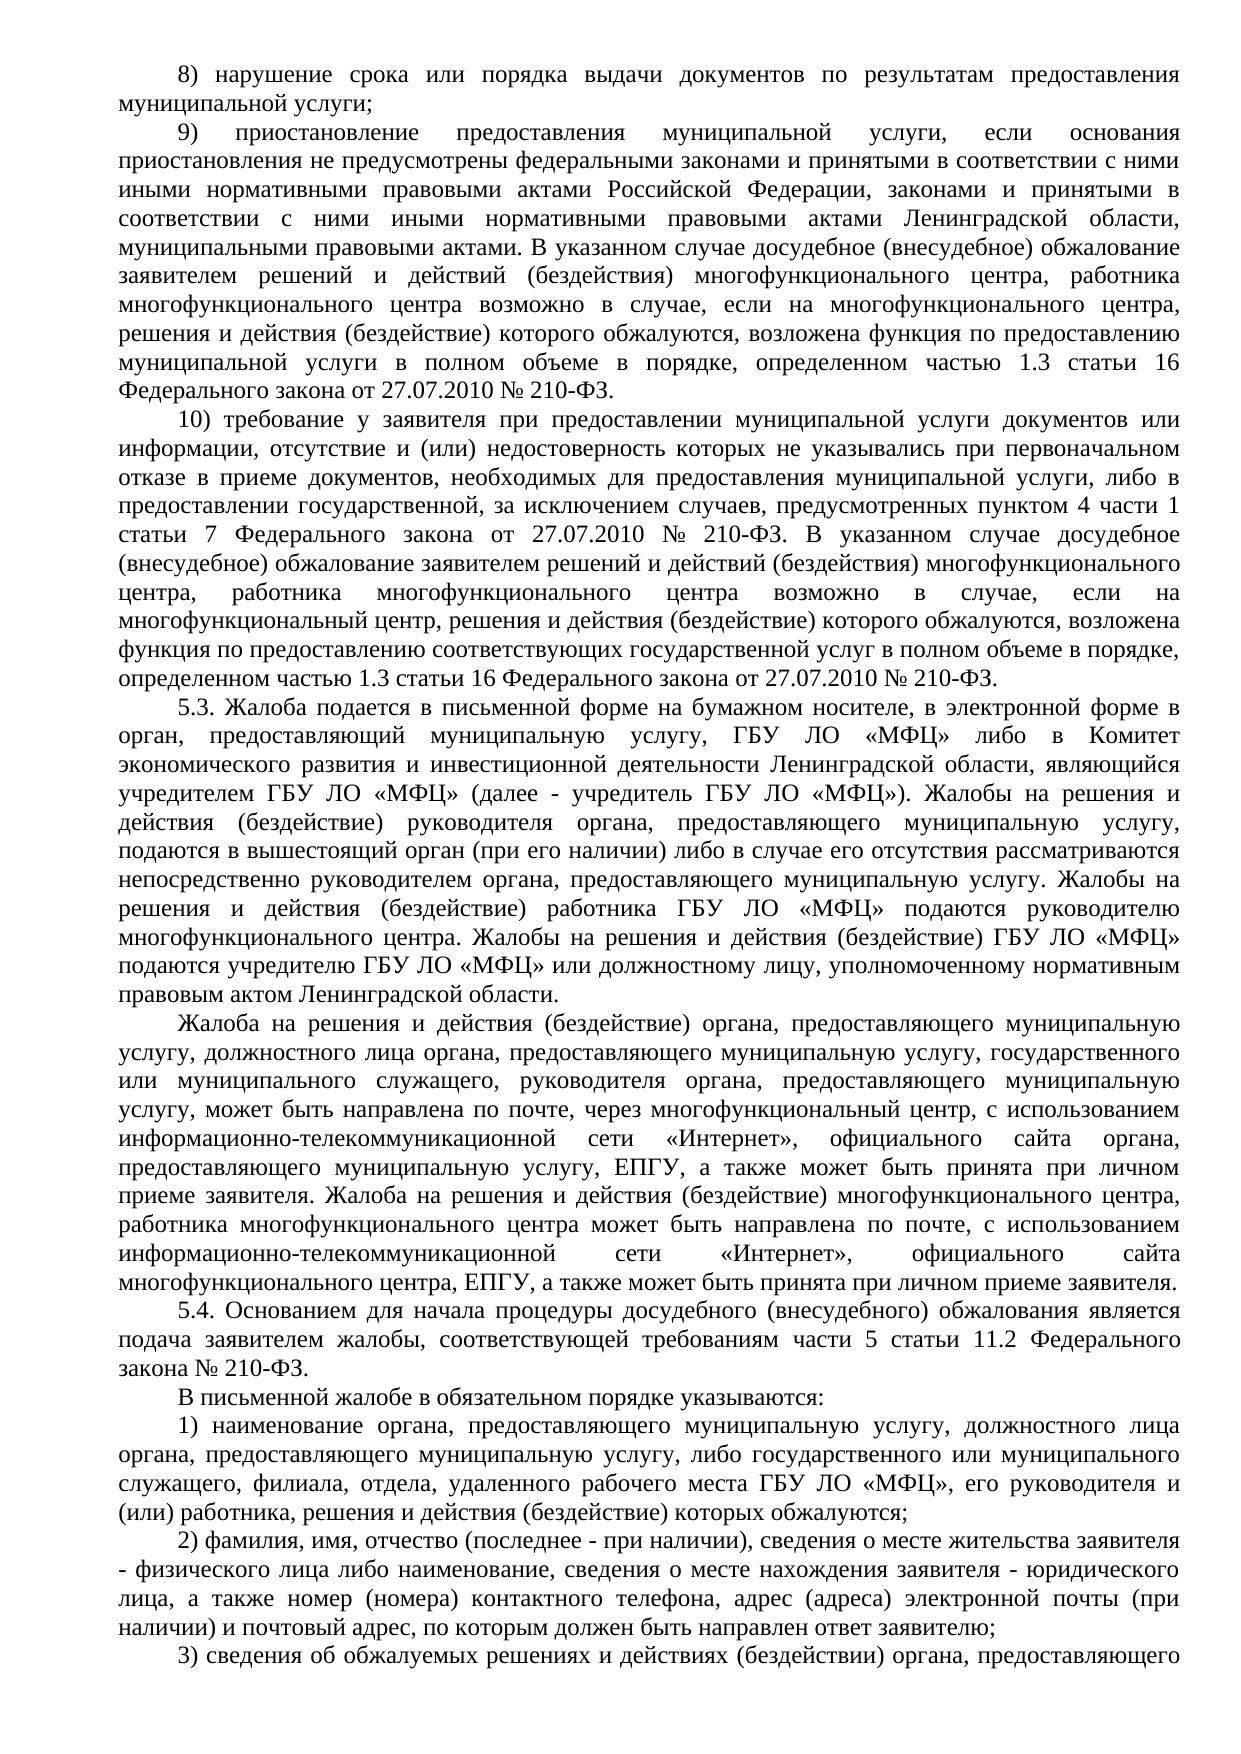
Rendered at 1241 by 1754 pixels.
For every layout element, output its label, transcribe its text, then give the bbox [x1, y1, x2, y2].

text Жалоба на решения и действия (бездействие) органа, предоставляющего муниципальную услугу, должностного лица органа, предоставляющего муниципальную услугу, государственного или муниципального служащего, руководителя органа, предоставляющего муниципальную услугу, может быть направлена по почте, через многофункциональный центр, с использованием информационно-телекоммуникационной сети «Интернет», официального сайта органа, предоставляющего муниципальную услугу, ЕПГУ, а также может быть принята при личном приеме заявителя. Жалоба на решения и действия (бездействие) многофункционального центра, работника многофункционального центра может быть направлена по почте, с использованием информационно-телекоммуникационной сети «Интернет», официального сайта многофункционального центра, ЕПГУ, а также может быть принята при личном приеме заявителя. [118, 1008, 1181, 1295]
text 2) фамилия, имя, отчество (последнее - при наличии), сведения о месте жительства заявителя - физического лица либо наименование, сведения о месте нахождения заявителя - юридического лица, а также номер (номера) контактного телефона, адрес (адреса) электронной почты (при наличии) и почтовый адрес, по которым должен быть направлен ответ заявителю; [118, 1525, 1181, 1640]
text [118, 1640, 1181, 1669]
text В письменной жалобе в обязательном порядке указываются: [118, 1382, 1181, 1410]
text 10) требование у заявителя при предоставлении муниципальной услуги документов или информации, отсутствие и (или) недостоверность которых не указывались при первоначальном отказе в приеме документов, необходимых для предоставления муниципальной услуги, либо в предоставлении государственной, за исключением случаев, предусмотренных пунктом 4 части 1 статьи 7 Федерального закона от 27.07.2010 № 210-ФЗ. В указанном случае досудебное (внесудебное) обжалование заявителем решений и действий (бездействия) многофункционального центра, работника многофункционального центра возможно в случае, если на многофункциональный центр, решения и действия (бездействие) которого обжалуются, возложена функция по предоставлению соответствующих государственной услуг в полном объеме в порядке, определенном частью 1.3 статьи 16 Федерального закона от 27.07.2010 № 210-ФЗ. [118, 404, 1181, 692]
text 9) приостановление предоставления муниципальной услуги, если основания приостановления не предусмотрены федеральными законами и принятыми в соответствии с ними иными нормативными правовыми актами Российской Федерации, законами и принятыми в соответствии с ними иными нормативными правовыми актами Ленинградской области, муниципальными правовыми актами. В указанном случае досудебное (внесудебное) обжалование заявителем решений и действий (бездействия) многофункционального центра, работника многофункционального центра возможно в случае, если на многофункционального центра, решения и действия (бездействие) которого обжалуются, возложена функция по предоставлению муниципальной услуги в полном объеме в порядке, определенном частью 1.3 статьи 16 Федерального закона от 27.07.2010 № 210-ФЗ. [118, 117, 1181, 404]
text 1) наименование органа, предоставляющего муниципальную услугу, должностного лица органа, предоставляющего муниципальную услугу, либо государственного или муниципального служащего, филиала, отдела, удаленного рабочего места ГБУ ЛО «МФЦ», его руководителя и (или) работника, решения и действия (бездействие) которых обжалуются; [118, 1410, 1181, 1525]
text 8) нарушение срока или порядка выдачи документов по результатам предоставления муниципальной услуги; [118, 59, 1181, 117]
text 5.3. Жалоба подается в письменной форме на бумажном носителе, в электронной форме в орган, предоставляющий муниципальную услугу, ГБУ ЛО «МФЦ» либо в Комитет экономического развития и инвестиционной деятельности Ленинградской области, являющийся учредителем ГБУ ЛО «МФЦ» (далее - учредитель ГБУ ЛО «МФЦ»). Жалобы на решения и действия (бездействие) руководителя органа, предоставляющего муниципальную услугу, подаются в вышестоящий орган (при его наличии) либо в случае его отсутствия рассматриваются непосредственно руководителем органа, предоставляющего муниципальную услугу. Жалобы на решения и действия (бездействие) работника ГБУ ЛО «МФЦ» подаются руководителю многофункционального центра. Жалобы на решения и действия (бездействие) ГБУ ЛО «МФЦ» подаются учредителю ГБУ ЛО «МФЦ» или должностному лицу, уполномоченному нормативным правовым актом Ленинградской области. [118, 692, 1181, 1008]
text 5.4. Основанием для начала процедуры досудебного (внесудебного) обжалования является подача заявителем жалобы, соответствующей требованиям части 5 статьи 11.2 Федерального закона № 210-ФЗ. [118, 1295, 1181, 1382]
